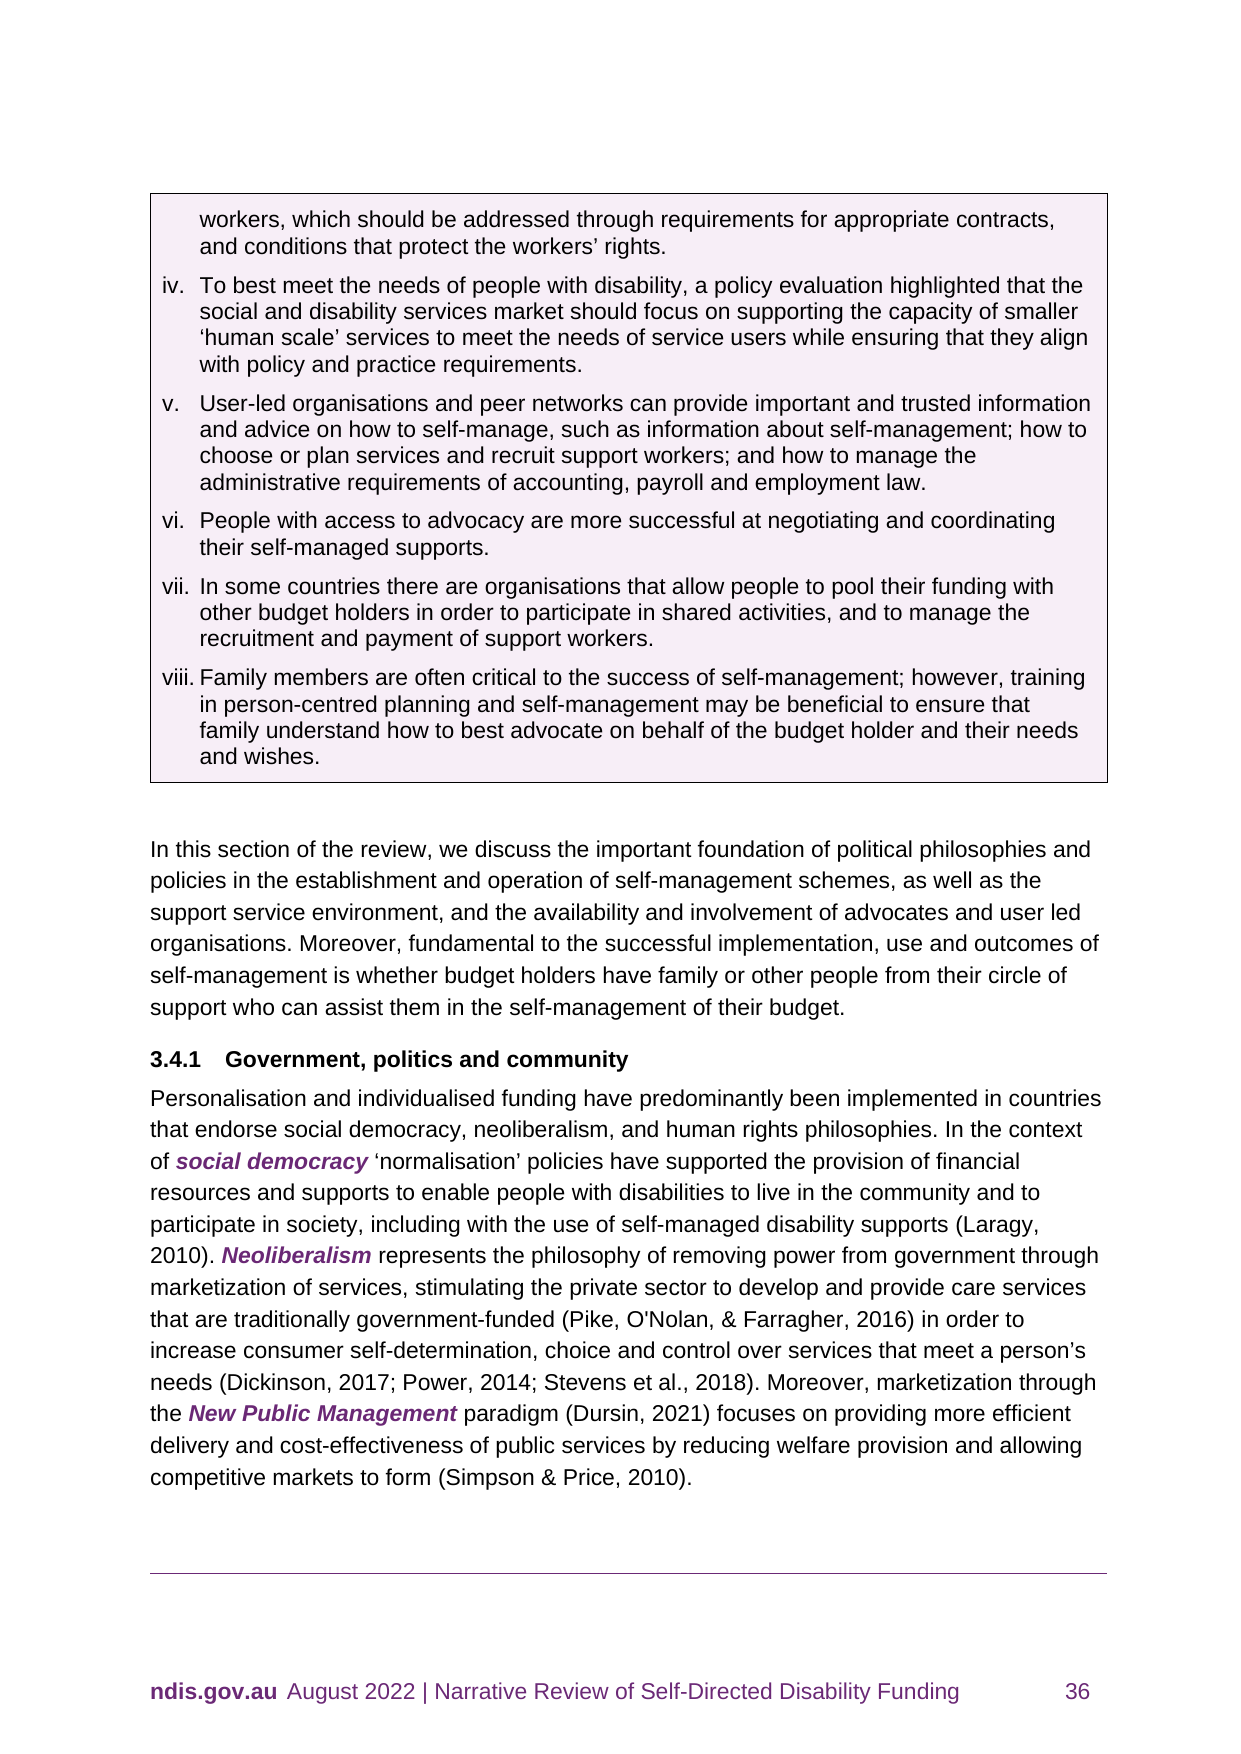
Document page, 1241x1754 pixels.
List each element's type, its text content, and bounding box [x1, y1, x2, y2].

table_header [151, 194, 1107, 782]
subtitle Government, politics and community [150, 1046, 1107, 1072]
text Personalisation and individualised funding have predominantly been implemented in countries that endorse social democracy, neoliberalism, and human rights philosophies. In the context of social democracy ‘normalisation’ policies have supported the provision of financial resources and supports to enable people with disabilities to live in the community and to participate in society, including with the use of self-managed disability supports (Laragy, 2010). Neoliberalism represents the philosophy of removing power from government through marketization of services, stimulating the private sector to develop and provide care services that are traditionally government-funded (Pike, O'Nolan, & Farragher, 2016) in order to increase consumer self-determination, choice and control over services that meet a person’s needs (Dickinson, 2017; Power, 2014; Stevens et al., 2018). Moreover, marketization through the New Public Management paradigm (Dursin, 2021) focuses on providing more efficient delivery and cost-effectiveness of public services by reducing welfare provision and allowing competitive markets to form (Simpson & Price, 2010). [150, 1085, 1107, 1490]
text In this section of the review, we discuss the important foundation of political philosophies and policies in the establishment and operation of self-management schemes, as well as the support service environment, and the availability and involvement of advocates and user led organisations. Moreover, fundamental to the successful implementation, use and outcomes of self-management is whether budget holders have family or other people from their circle of support who can assist them in the self-management of their budget. [150, 836, 1107, 1020]
